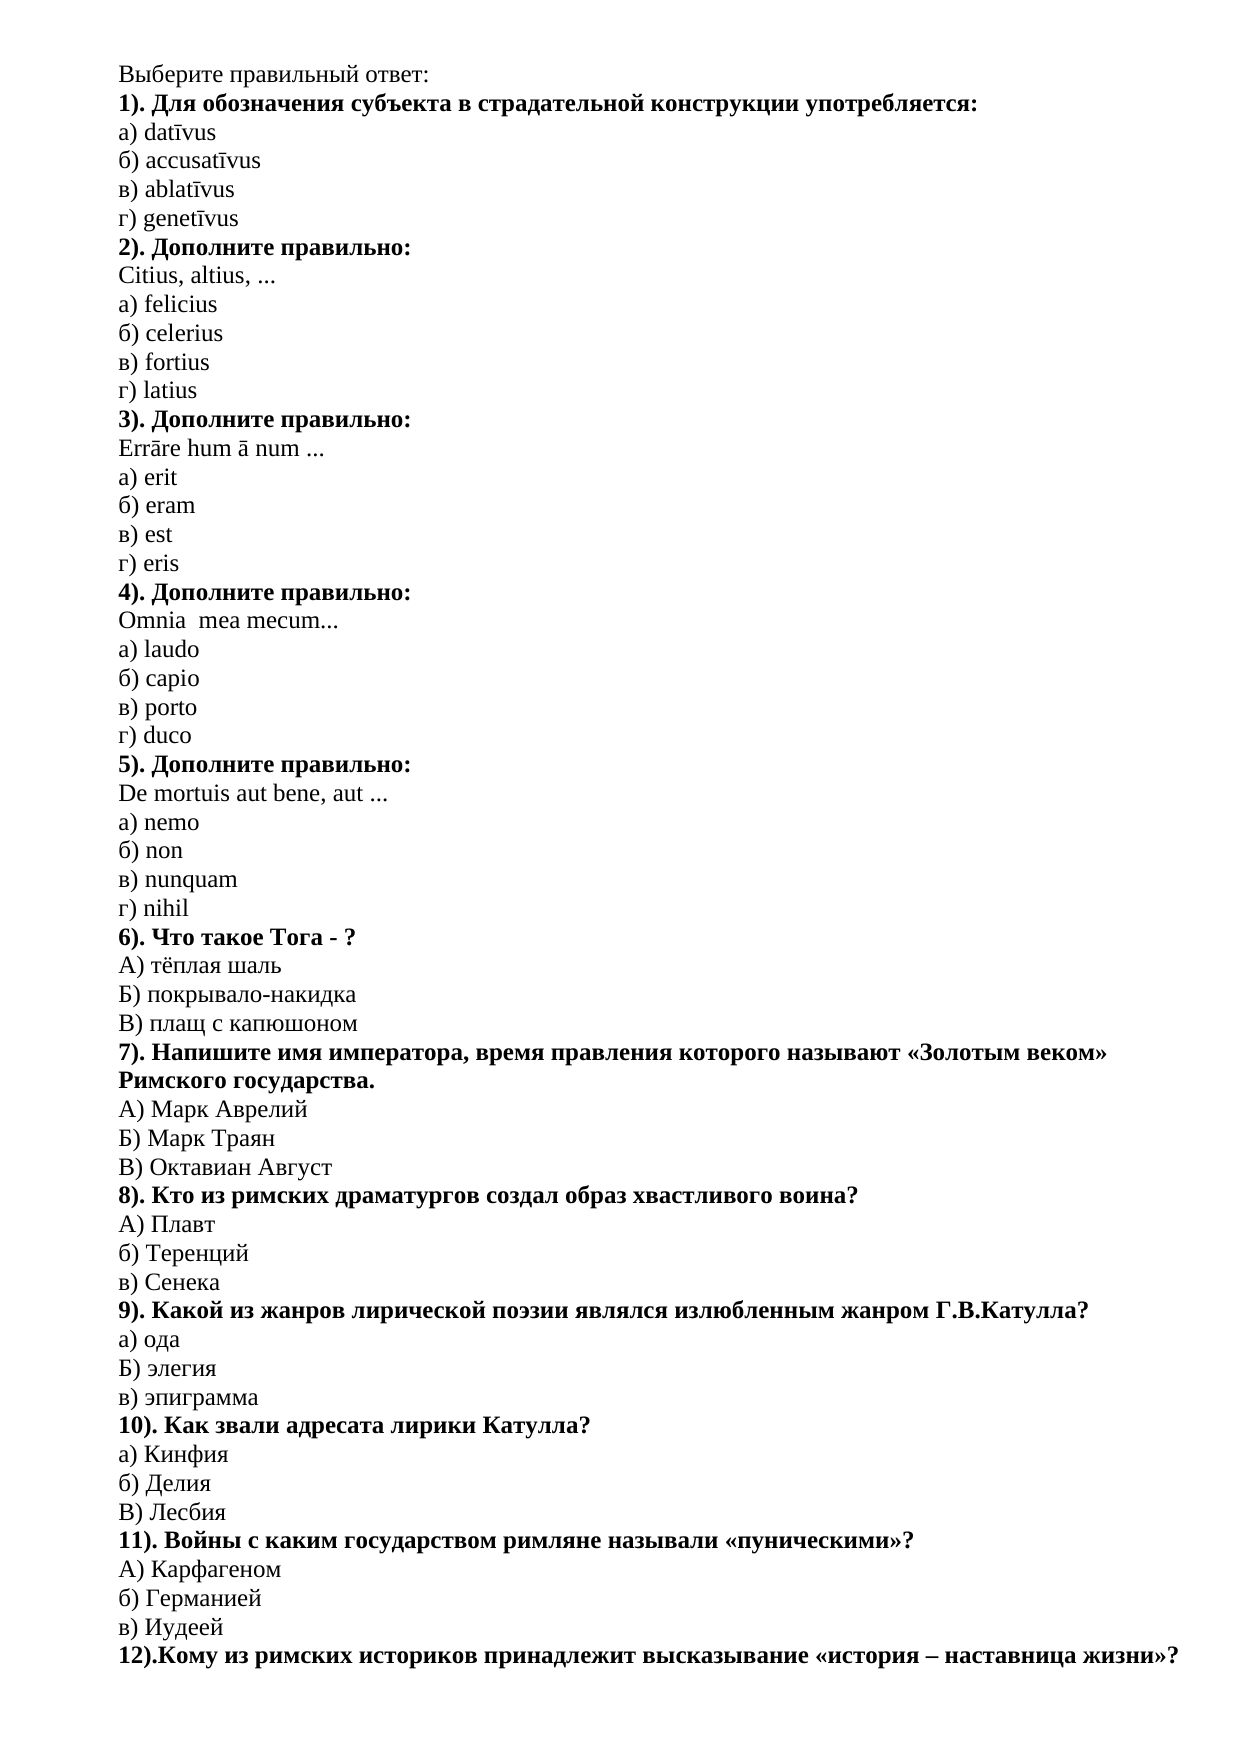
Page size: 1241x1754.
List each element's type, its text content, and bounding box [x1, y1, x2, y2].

text в) nunquam [118, 864, 1181, 893]
text Omnia mea mecum... [118, 605, 1181, 634]
text г) nihil [118, 893, 1181, 922]
text 12).Кому из римских историков принадлежит высказывание «история – наставница жизни»? [118, 1640, 1181, 1669]
text в) fortius [118, 347, 1181, 375]
text в) Иудеей [118, 1612, 1181, 1640]
text б) accusatīvus [118, 145, 1181, 174]
text в) эпиграмма [118, 1382, 1181, 1410]
text De mortuis aut bene, aut ... [118, 778, 1181, 807]
text А) Марк Аврелий [118, 1094, 1181, 1123]
text б) non [118, 835, 1181, 864]
text Б) покрывало-накидка [118, 979, 1181, 1008]
text 6). Что такое Тога - ? [118, 922, 1181, 950]
text в) porto [118, 692, 1181, 720]
text а) laudo [118, 634, 1181, 663]
text г) latius [118, 375, 1181, 404]
text а) Кинфия [118, 1439, 1181, 1468]
text а) erit [118, 462, 1181, 490]
text 2). Дополните правильно: [118, 232, 1181, 260]
text Выберите правильный ответ: [118, 59, 1181, 88]
text 7). Напишите имя императора, время правления которого называют «Золотым веком» Римского государства. [118, 1037, 1181, 1094]
text А) Карфагеном [118, 1554, 1181, 1583]
text 9). Какой из жанров лирической поэзии являлся излюбленным жанром Г.В.Катулла? [118, 1295, 1181, 1324]
text а) nemo [118, 807, 1181, 835]
text 10). Как звали адресата лирики Катулла? [118, 1410, 1181, 1439]
text 4). Дополните правильно: [118, 577, 1181, 605]
text а) ода [118, 1324, 1181, 1353]
text Citius, altius, ... [118, 260, 1181, 289]
text г) duco [118, 720, 1181, 749]
text б) Делия [118, 1468, 1181, 1497]
text б) celerius [118, 318, 1181, 347]
text Errāre hum ā num ... [118, 433, 1181, 462]
text б) Теренций [118, 1238, 1181, 1267]
text В) плащ с капюшоном [118, 1008, 1181, 1037]
text а) felicius [118, 289, 1181, 318]
text б) capio [118, 663, 1181, 692]
text Б) элегия [118, 1353, 1181, 1382]
text г) eris [118, 548, 1181, 577]
text Б) Марк Траян [118, 1123, 1181, 1152]
text А) тёплая шаль [118, 950, 1181, 979]
text А) Плавт [118, 1209, 1181, 1238]
text 8). Кто из римских драматургов создал образ хвастливого воина? [118, 1180, 1181, 1209]
text г) genetīvus [118, 203, 1181, 232]
text 11). Войны с каким государством римляне называли «пуническими»? [118, 1525, 1181, 1554]
text В) Октавиан Август [118, 1152, 1181, 1180]
text в) Сенека [118, 1267, 1181, 1295]
text В) Лесбия [118, 1497, 1181, 1525]
text 3). Дополните правильно: [118, 404, 1181, 433]
text в) est [118, 519, 1181, 548]
text 5). Дополните правильно: [118, 749, 1181, 778]
text а) datīvus [118, 117, 1181, 145]
text в) ablatīvus [118, 174, 1181, 203]
text б) eram [118, 490, 1181, 519]
text б) Германией [118, 1583, 1181, 1612]
text 1). Для обозначения субъекта в страдательной конструкции употребляется: [118, 88, 1181, 117]
